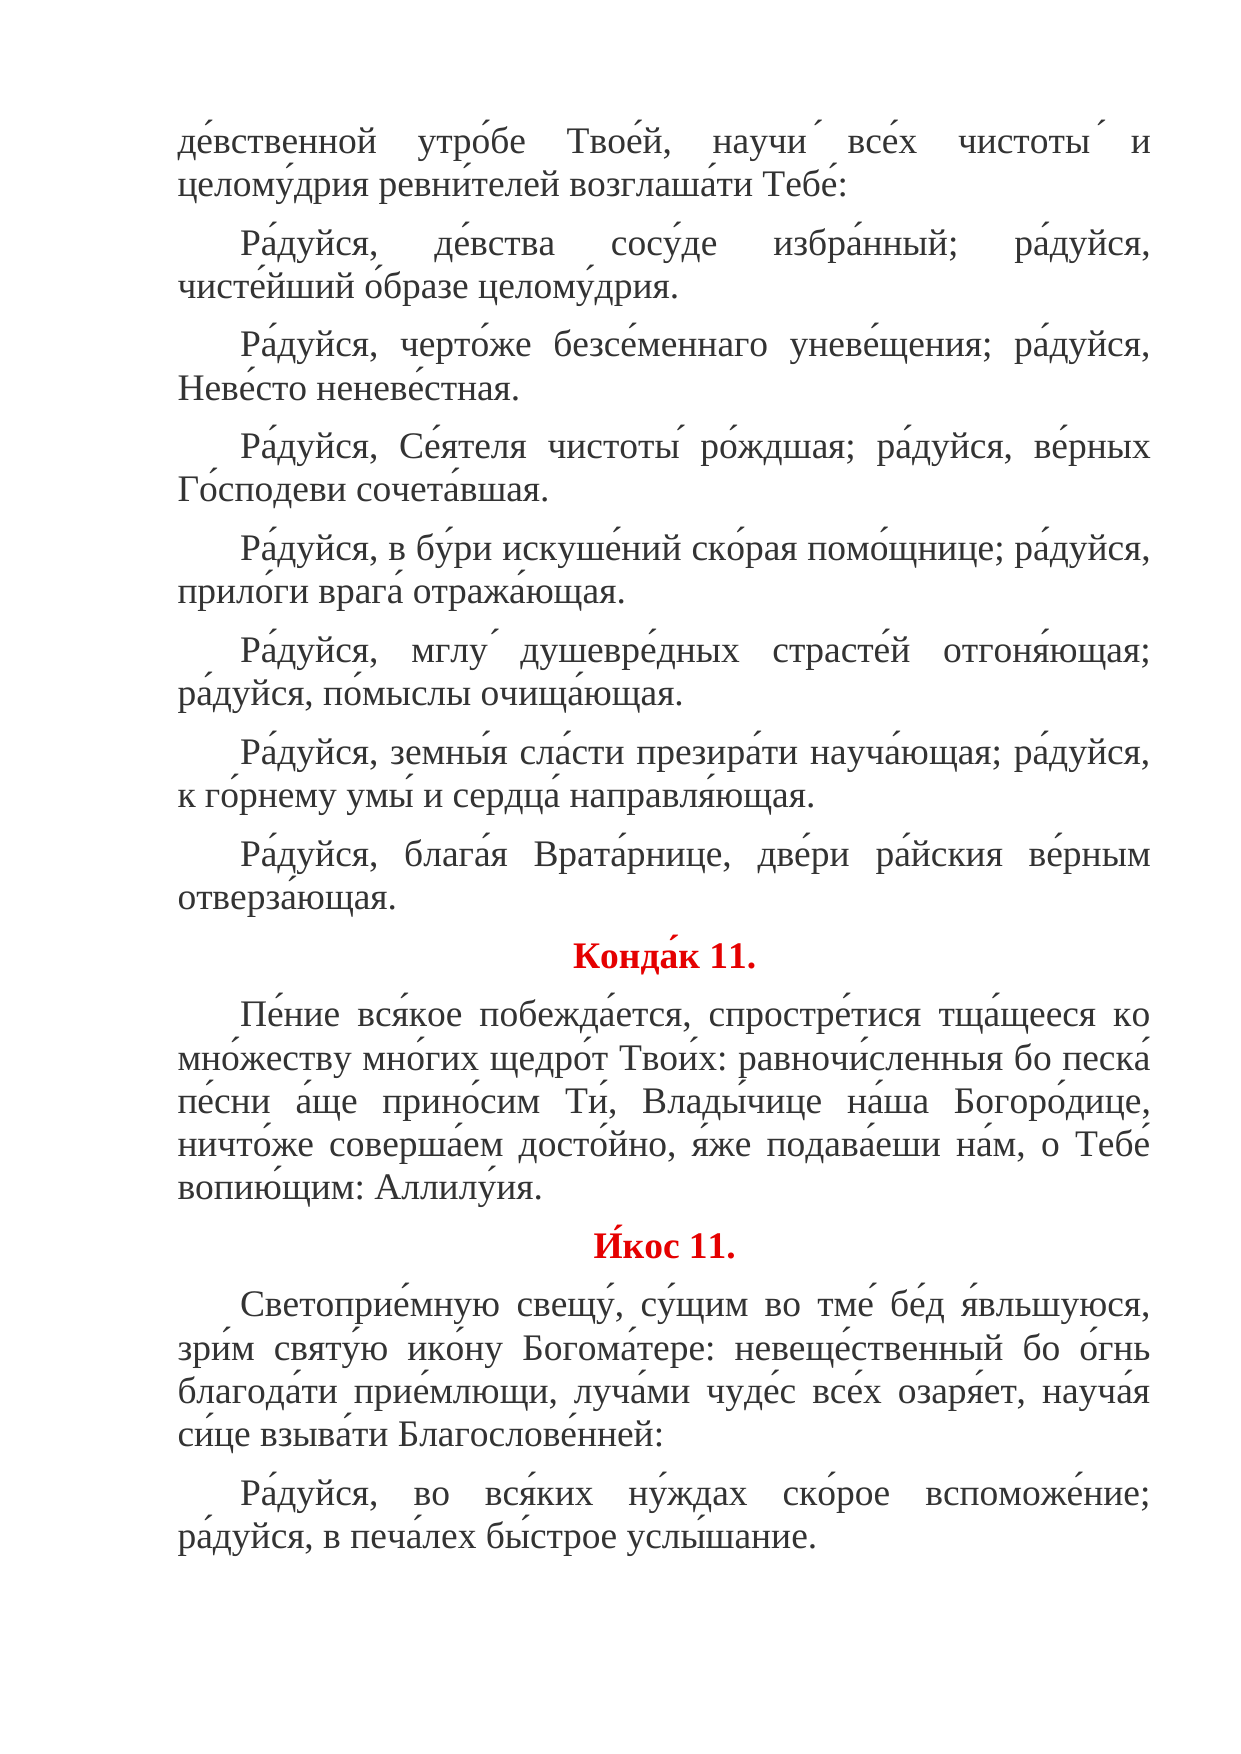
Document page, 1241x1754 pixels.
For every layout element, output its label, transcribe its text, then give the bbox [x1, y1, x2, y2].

text Ра́дуйся, блага́я Врата́рнице, две́ри ра́йския ве́рным отверза́ющая. [177, 831, 1152, 917]
text Ра́дуйся, черто́же безсе́меннаго уневе́щения; ра́дуйся, Неве́сто неневе́стная. [177, 322, 1152, 408]
text И́кос 11. [177, 1223, 1152, 1266]
text Ра́дуйся, земны́я сла́сти презира́ти науча́ющая; ра́дуйся, к го́рнему умы́ и сердца́ направля́ющая. [177, 729, 1152, 816]
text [177, 118, 1152, 204]
text Ра́дуйся, де́вства сосу́де избра́нный; ра́дуйся, чисте́йший о́бразе целому́дрия. [177, 220, 1152, 306]
text Ра́дуйся, во вся́ких ну́ждах ско́рое вспоможе́ние; ра́дуйся, в печа́лех бы́строе услы́шание. [177, 1470, 1152, 1556]
text Ра́дуйся, Се́ятеля чистоты́ ро́ждшая; ра́дуйся, ве́рных Го́сподеви сочета́вшая. [177, 424, 1152, 510]
text Пе́ние вся́кое побежда́ется, спростре́тися тща́щееся ко мно́жеству мно́гих щедро́т Твои́х: равночи́сленныя бо песка́ пе́сни а́ще прино́сим Ти́, Влады́чице на́ша Богоро́дице, ничто́же соверша́ем досто́йно, я́же подава́еши на́м, о Тебе́ вопию́щим: Аллилу́ия. [177, 992, 1152, 1207]
text Ра́дуйся, мглу́ душевре́дных страсте́й отгоня́ющая; ра́дуйся, по́мыслы очища́ющая. [177, 627, 1152, 714]
text Ра́дуйся, в бу́ри искуше́ний ско́рая помо́щнице; ра́дуйся, прило́ги врага́ отража́ющая. [177, 526, 1152, 612]
text Конда́к 11. [177, 933, 1152, 976]
text Светоприе́мную свещу́, су́щим во тме́ бе́д я́вльшуюся, зри́м святу́ю ико́ну Богома́тере: невеще́ственный бо о́гнь благода́ти прие́млющи, луча́ми чуде́с все́х озаря́ет, науча́я си́це взыва́ти Благослове́нней: [177, 1282, 1152, 1454]
